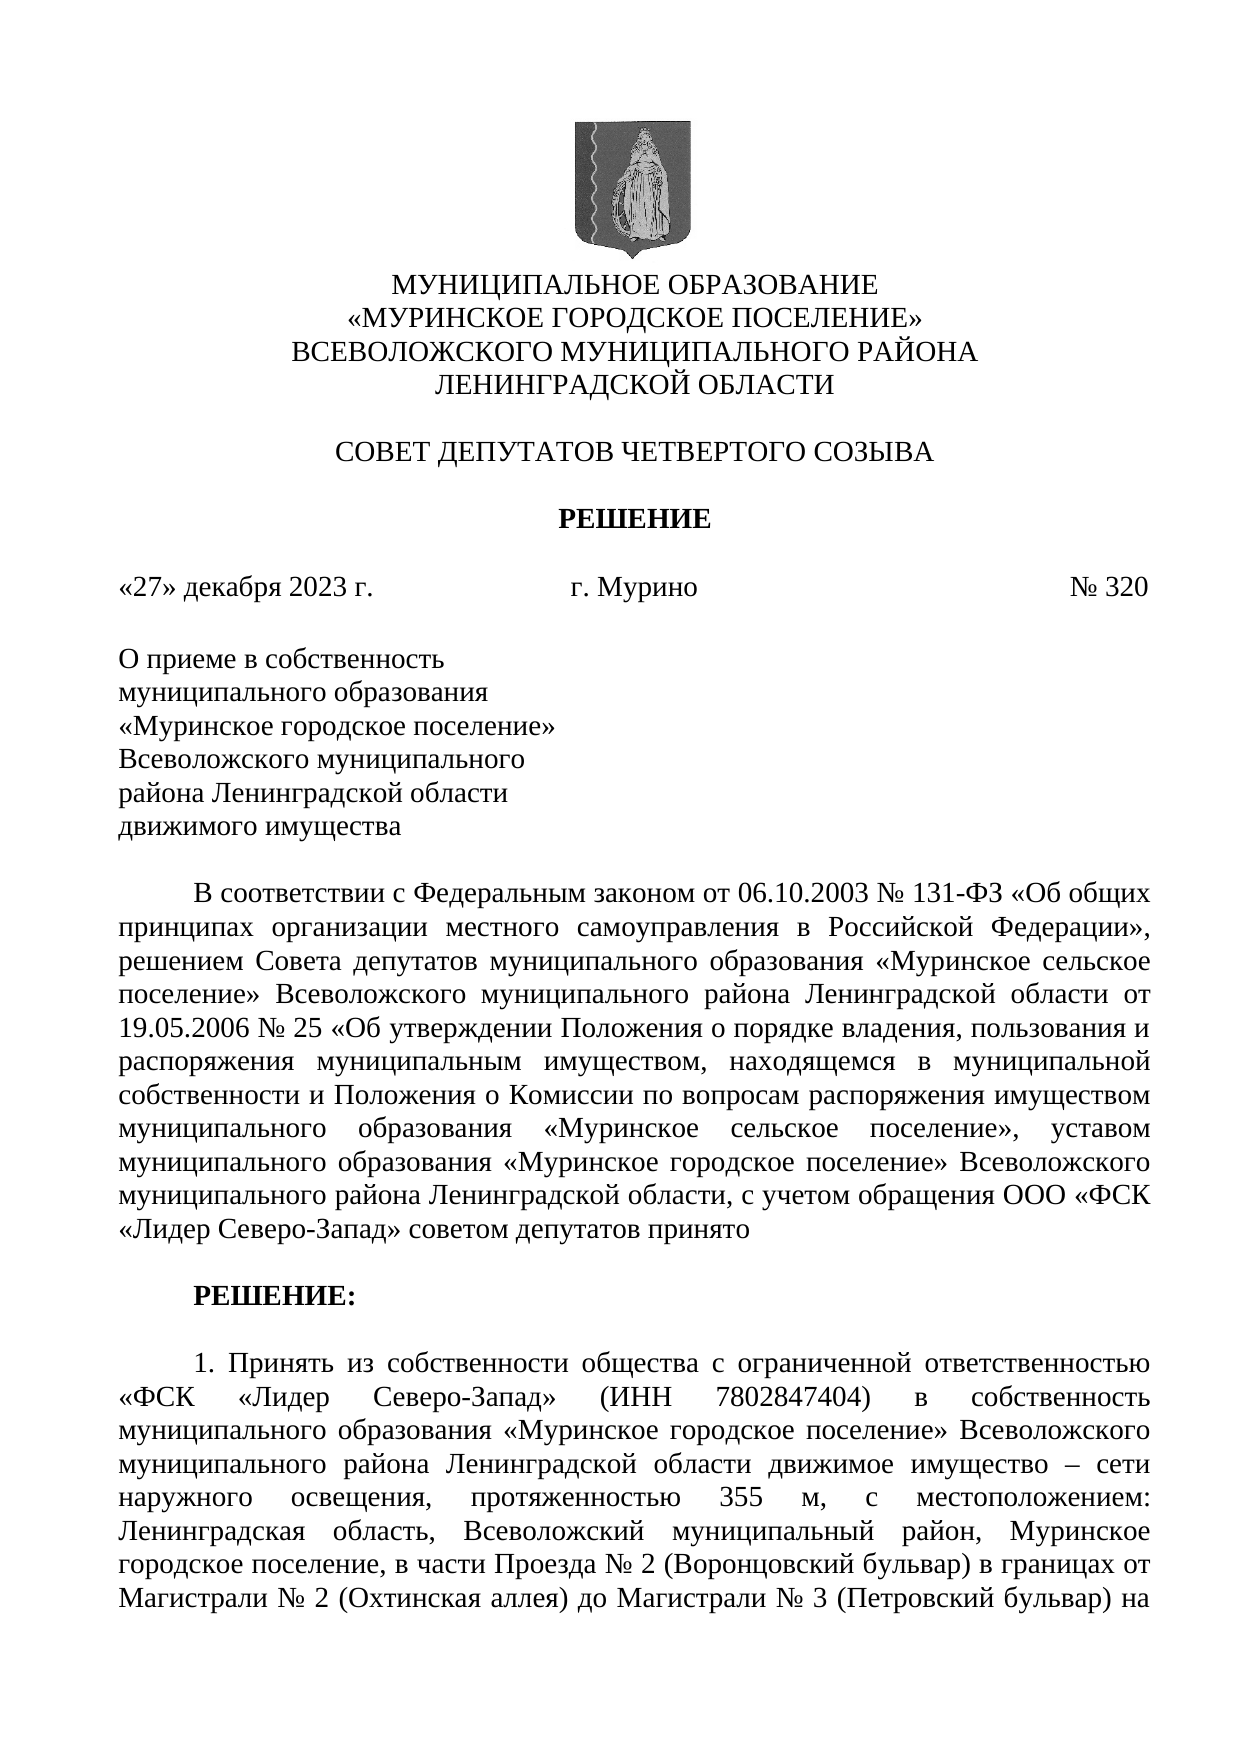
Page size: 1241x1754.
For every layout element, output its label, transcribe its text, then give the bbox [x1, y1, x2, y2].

text МУНИЦИПАЛЬНОЕ ОБРАЗОВАНИЕ [118, 267, 1152, 300]
text РЕШЕНИЕ: [118, 1278, 1152, 1312]
text В соответствии с Федеральным законом от 06.10.2003 № 131-ФЗ «Об общих принципах организации местного самоуправления в Российской Федерации», решением Совета депутатов муниципального образования «Муринское сельское поселение» Всеволожского муниципального района Ленинградской области от 19.05.2006 № 25 «Об утверждении Положения о порядке владения, пользования и распоряжения муниципальным имуществом, находящемся в муниципальной собственности и Положения о Комиссии по вопросам распоряжения имуществом муниципального образования «Муринское сельское поселение», уставом муниципального образования «Муринское городское поселение» Всеволожского муниципального района Ленинградской области, с учетом обращения ООО «ФСК «Лидер Северо-Запад» советом депутатов принято [118, 876, 1152, 1244]
text СОВЕТ ДЕПУТАТОВ ЧЕТВЕРТОГО СОЗЫВА [118, 434, 1152, 468]
text ВСЕВОЛОЖСКОГО МУНИЦИПАЛЬНОГО РАЙОНА [118, 334, 1152, 367]
text «27» декабря 2023 г. г. Мурино № 320 [118, 569, 1152, 602]
text РЕШЕНИЕ [118, 502, 1152, 535]
text ЛЕНИНГРАДСКОЙ ОБЛАСТИ [118, 367, 1152, 401]
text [118, 1345, 1152, 1613]
table_header О приеме в собственность муниципального образования «Муринское городское поселение» Всеволожского муниципального района Ленинградской области движимого имущества [107, 641, 576, 842]
text «МУРИНСКОЕ ГОРОДСКОЕ ПОСЕЛЕНИЕ» [118, 300, 1152, 334]
